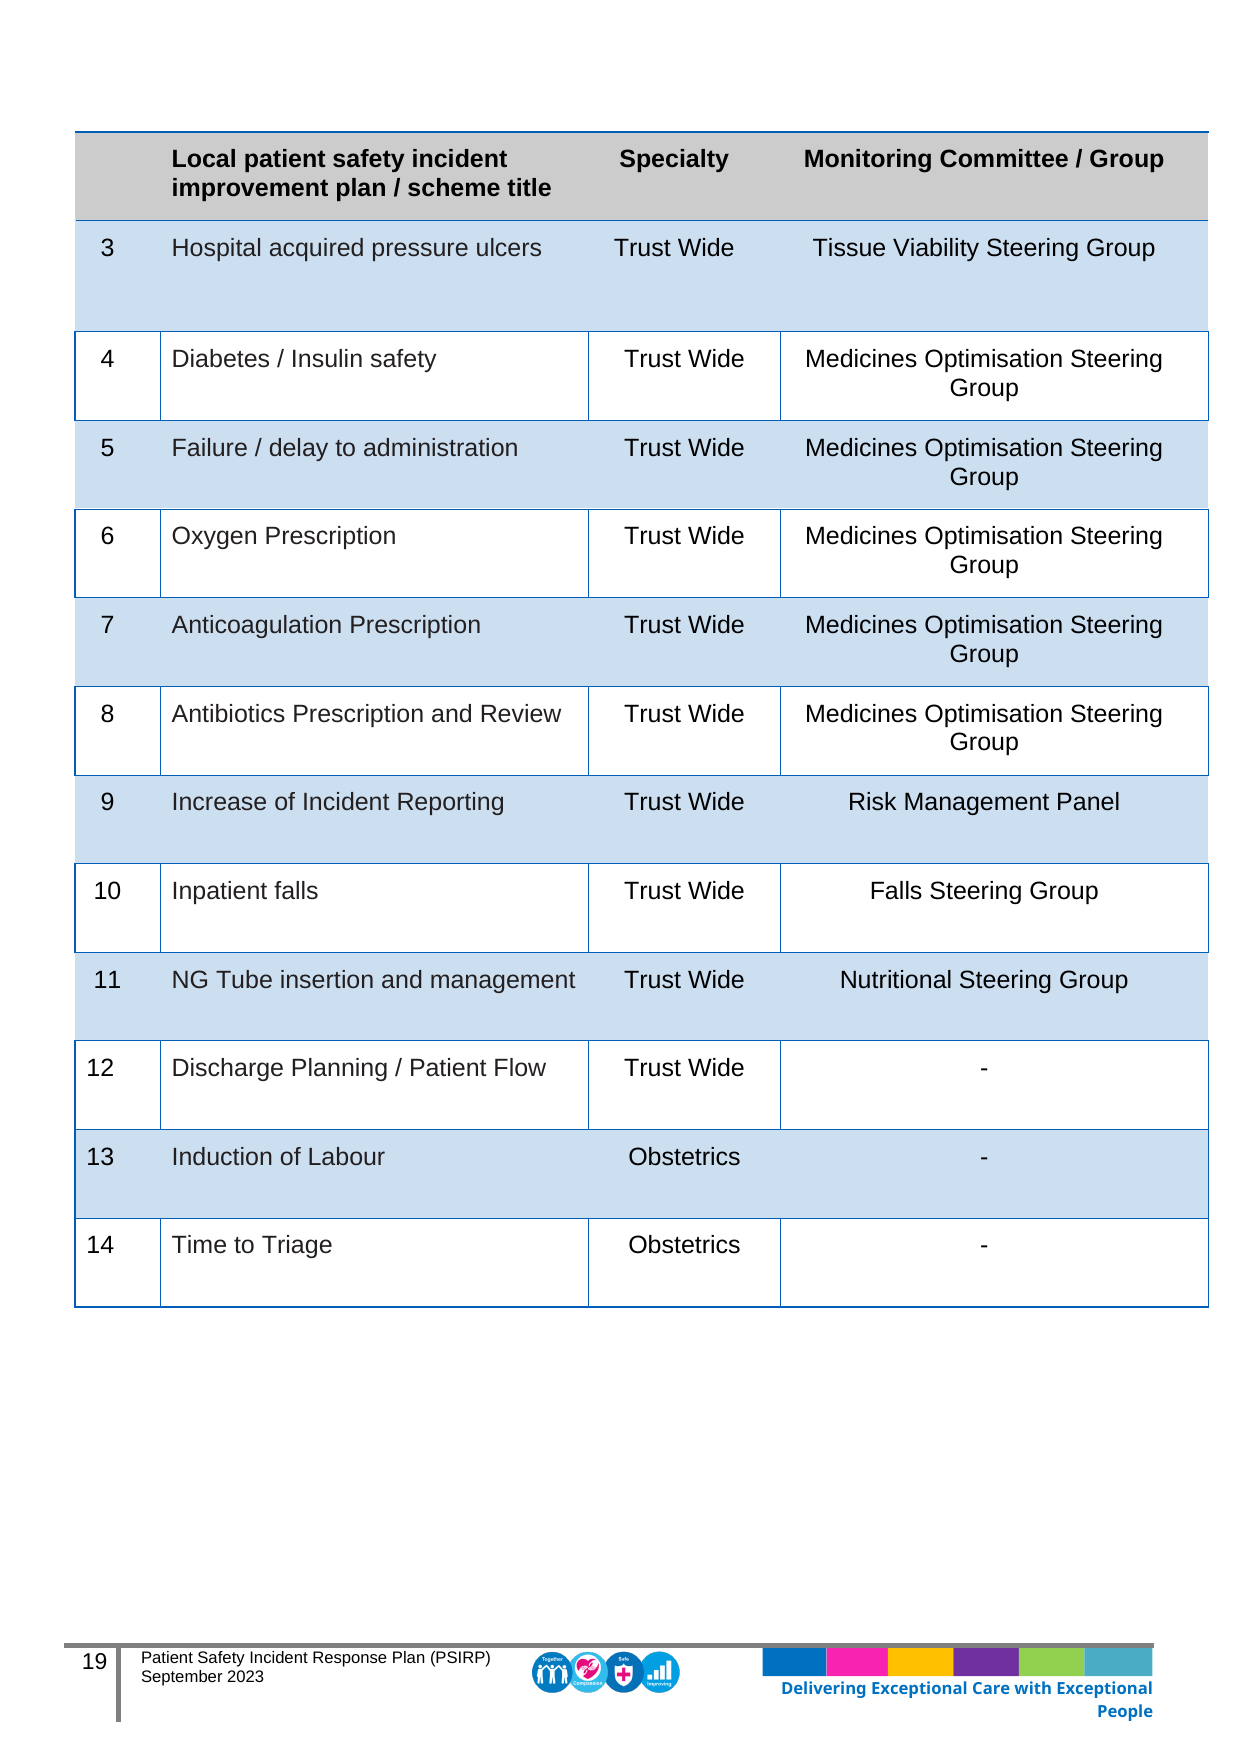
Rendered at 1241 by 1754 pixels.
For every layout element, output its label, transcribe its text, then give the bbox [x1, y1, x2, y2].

table_cell 9 [75, 776, 160, 863]
table_cell 7 [75, 598, 160, 686]
table_cell 13 [76, 1130, 160, 1218]
table_cell 11 [75, 953, 160, 1040]
table_cell Medicines Optimisation Steering Group [781, 332, 1208, 420]
table_cell Trust Wide [588, 421, 780, 508]
table_cell Antibiotics Prescription and Review [161, 687, 588, 774]
table_cell Diabetes / Insulin safety [161, 332, 588, 420]
table_cell Falls Steering Group [781, 864, 1208, 952]
table_cell 3 [75, 220, 160, 331]
table_cell Trust Wide [589, 332, 780, 420]
table_cell Medicines Optimisation Steering Group [780, 598, 1208, 686]
table_header Monitoring Committee / Group [780, 133, 1208, 220]
table_cell Anticoagulation Prescription [160, 598, 588, 686]
table_cell Medicines Optimisation Steering Group [780, 421, 1208, 508]
table_cell Increase of Incident Reporting [160, 776, 588, 863]
table_cell Nutritional Steering Group [780, 953, 1208, 1040]
table_cell Trust Wide [588, 953, 780, 1040]
table_cell Failure / delay to administration [160, 421, 588, 508]
table_cell - [781, 1041, 1208, 1129]
table_cell Induction of Labour [160, 1130, 588, 1218]
table_cell - [781, 1219, 1208, 1306]
table_cell Trust Wide [589, 1041, 780, 1129]
table_cell Trust Wide [588, 598, 780, 686]
table_cell Time to Triage [161, 1219, 588, 1306]
table_cell 6 [76, 510, 160, 597]
table_cell 12 [76, 1041, 160, 1129]
table_cell Medicines Optimisation Steering Group [781, 510, 1208, 597]
table_cell 14 [76, 1219, 160, 1306]
table_cell Oxygen Prescription [161, 510, 588, 597]
table_cell 5 [75, 421, 160, 508]
table_cell Trust Wide [589, 864, 780, 952]
table_cell Obstetrics [589, 1219, 780, 1306]
table_cell Inpatient falls [161, 864, 588, 952]
table_cell Trust Wide [589, 510, 780, 597]
table_header [75, 133, 160, 220]
table_cell Risk Management Panel [780, 776, 1208, 863]
table_cell 4 [76, 332, 160, 420]
table_cell - [780, 1130, 1208, 1218]
table_cell Trust Wide [588, 776, 780, 863]
table_header Specialty [588, 133, 780, 220]
table_cell Medicines Optimisation Steering Group [781, 687, 1208, 774]
table_cell Trust Wide [589, 687, 780, 774]
table_cell Obstetrics [588, 1130, 780, 1218]
table_header Local patient safety incident improvement plan / scheme title [160, 133, 588, 220]
table_cell NG Tube insertion and management [160, 953, 588, 1040]
table_cell 10 [76, 864, 160, 952]
table_cell Discharge Planning / Patient Flow [161, 1041, 588, 1129]
table_cell 8 [76, 687, 160, 774]
table_cell Trust Wide [588, 221, 780, 331]
picture [528, 1647, 684, 1697]
table_cell Tissue Viability Steering Group [780, 221, 1208, 331]
table_cell Hospital acquired pressure ulcers [160, 221, 588, 331]
